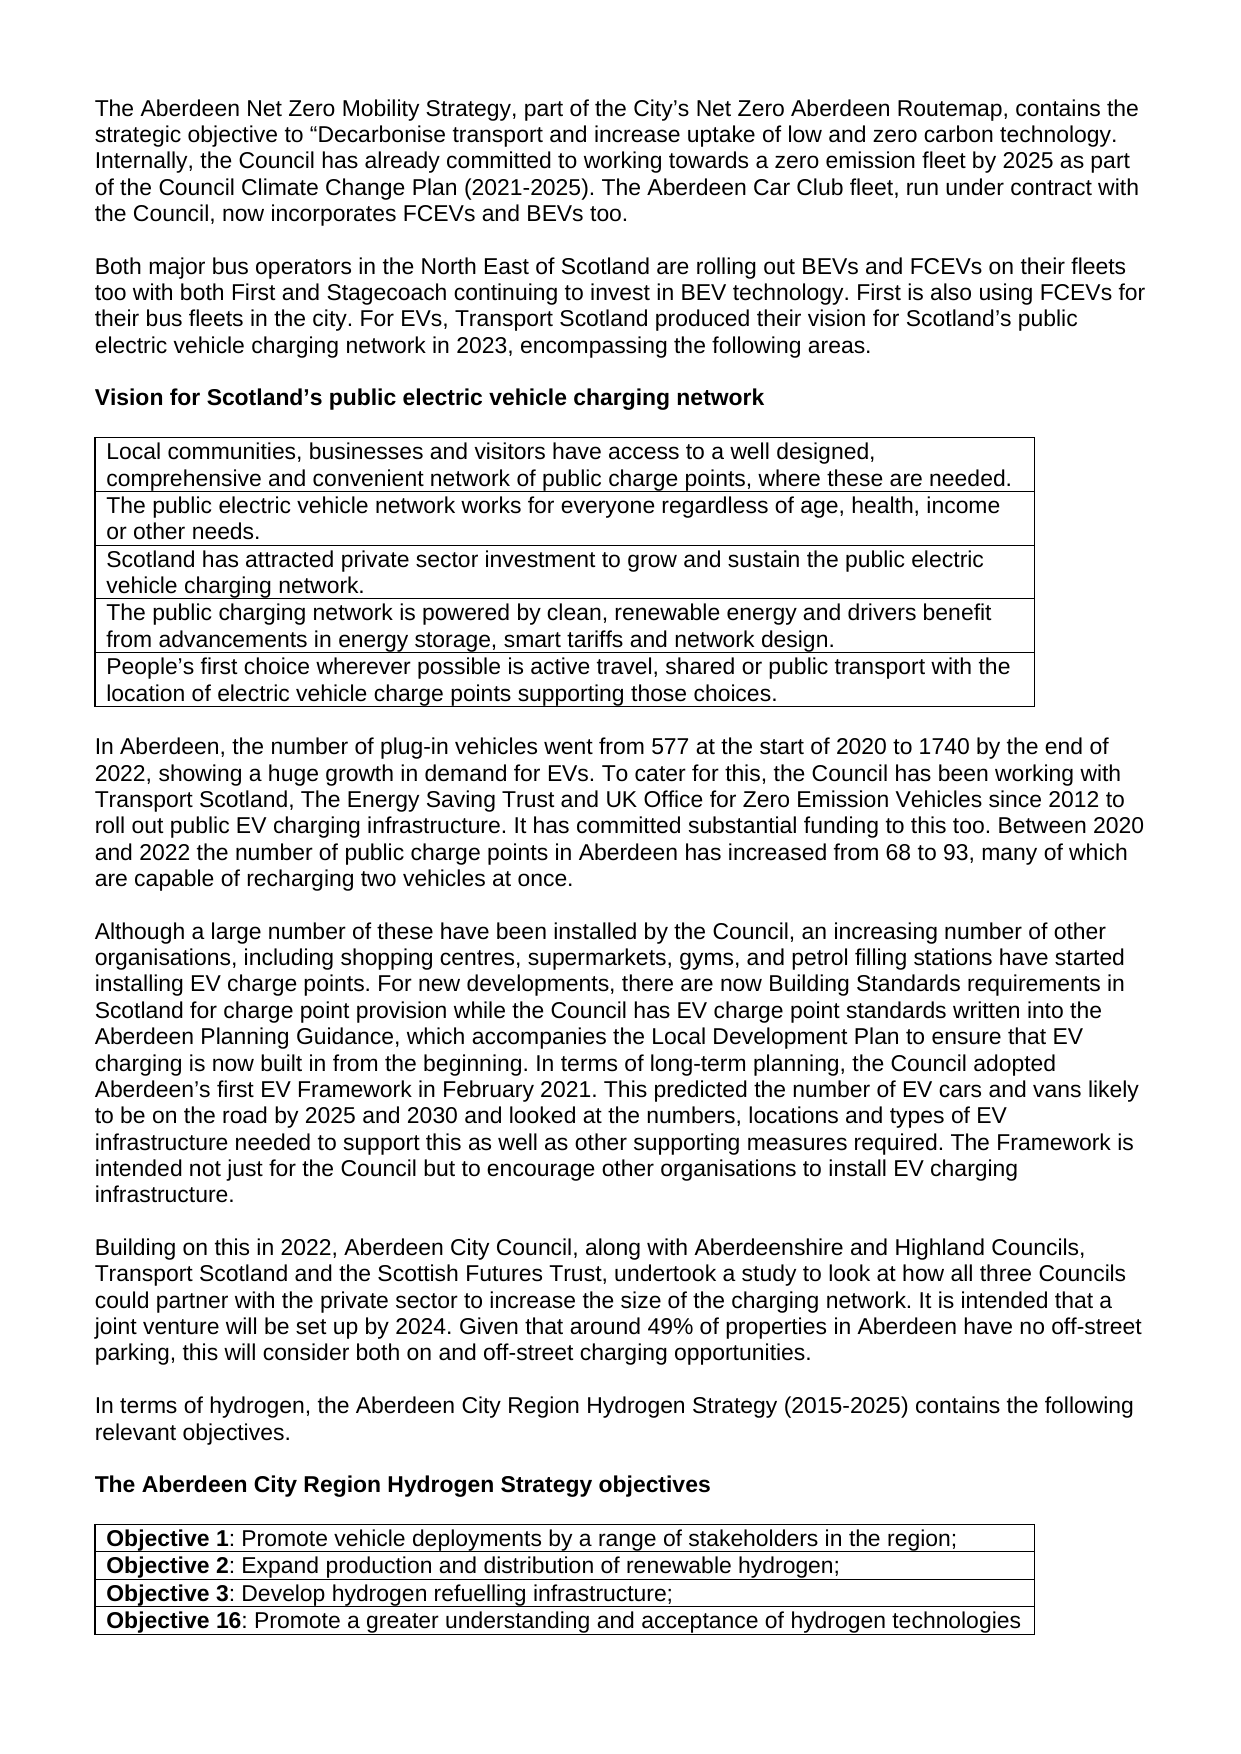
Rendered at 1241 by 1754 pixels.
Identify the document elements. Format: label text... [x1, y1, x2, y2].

table_cell Scotland has attracted private sector investment to grow and sustain the public electric vehicle charging network. [96, 546, 1034, 598]
table_cell The public electric vehicle network works for everyone regardless of age, health, income or other needs. [96, 492, 1034, 544]
table_cell Objective 3: Develop hydrogen refuelling infrastructure; [96, 1580, 1034, 1606]
text In terms of hydrogen, the Aberdeen City Region Hydrogen Strategy (2015-2025) contains the following relevant objectives. [94, 1392, 1146, 1445]
text Although a large number of these have been installed by the Council, an increasing number of other organisations, including shopping centres, supermarkets, gyms, and petrol filling stations have started installing EV charge points. For new developments, there are now Building Standards requirements in Scotland for charge point provision while the Council has EV charge point standards written into the Aberdeen Planning Guidance, which accompanies the Local Development Plan to ensure that EV charging is now built in from the beginning. In terms of long-term planning, the Council adopted Aberdeen’s first EV Framework in February 2021. This predicted the number of EV cars and vans likely to be on the road by 2025 and 2030 and looked at the numbers, locations and types of EV infrastructure needed to support this as well as other supporting measures required. The Framework is intended not just for the Council but to encourage other organisations to install EV charging infrastructure. [94, 918, 1146, 1208]
text Building on this in 2022, Aberdeen City Council, along with Aberdeenshire and Highland Councils, Transport Scotland and the Scottish Futures Trust, undertook a study to look at how all three Councils could partner with the private sector to increase the size of the charging network. It is intended that a joint venture will be set up by 2024. Given that around 49% of properties in Aberdeen have no off-street parking, this will consider both on and off-street charging opportunities. [94, 1234, 1146, 1366]
table_header Objective 1: Promote vehicle deployments by a range of stakeholders in the region; [96, 1525, 1034, 1551]
text The Aberdeen City Region Hydrogen Strategy objectives [94, 1471, 1146, 1497]
text In Aberdeen, the number of plug-in vehicles went from 577 at the start of 2020 to 1740 by the end of 2022, showing a huge growth in demand for EVs. To cater for this, the Council has been working with Transport Scotland, The Energy Saving Trust and UK Office for Zero Emission Vehicles since 2012 to roll out public EV charging infrastructure. It has committed substantial funding to this too. Between 2020 and 2022 the number of public charge points in Aberdeen has increased from 68 to 93, many of which are capable of recharging two vehicles at once. [94, 733, 1146, 891]
table_cell Objective 2: Expand production and distribution of renewable hydrogen; [96, 1552, 1034, 1579]
table_header Local communities, businesses and visitors have access to a well designed, comprehensive and convenient network of public charge points, where these are needed. [96, 438, 1034, 491]
table_cell People’s first choice wherever possible is active travel, shared or public transport with the location of electric vehicle charge points supporting those choices. [96, 653, 1034, 706]
text Both major bus operators in the North East of Scotland are rolling out BEVs and FCEVs on their fleets too with both First and Stagecoach continuing to invest in BEV technology. First is also using FCEVs for their bus fleets in the city. For EVs, Transport Scotland produced their vision for Scotland’s public electric vehicle charging network in 2023, encompassing the following areas. [94, 253, 1146, 358]
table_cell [96, 1607, 1034, 1633]
text Vision for Scotland’s public electric vehicle charging network [94, 384, 1146, 411]
text The Aberdeen Net Zero Mobility Strategy, part of the City’s Net Zero Aberdeen Routemap, contains the strategic objective to “Decarbonise transport and increase uptake of low and zero carbon technology. Internally, the Council has already committed to working towards a zero emission fleet by 2025 as part of the Council Climate Change Plan (2021-2025). The Aberdeen Car Club fleet, run under contract with the Council, now incorporates FCEVs and BEVs too. [94, 94, 1146, 226]
table_cell The public charging network is powered by clean, renewable energy and drivers benefit from advancements in energy storage, smart tariffs and network design. [96, 599, 1034, 652]
